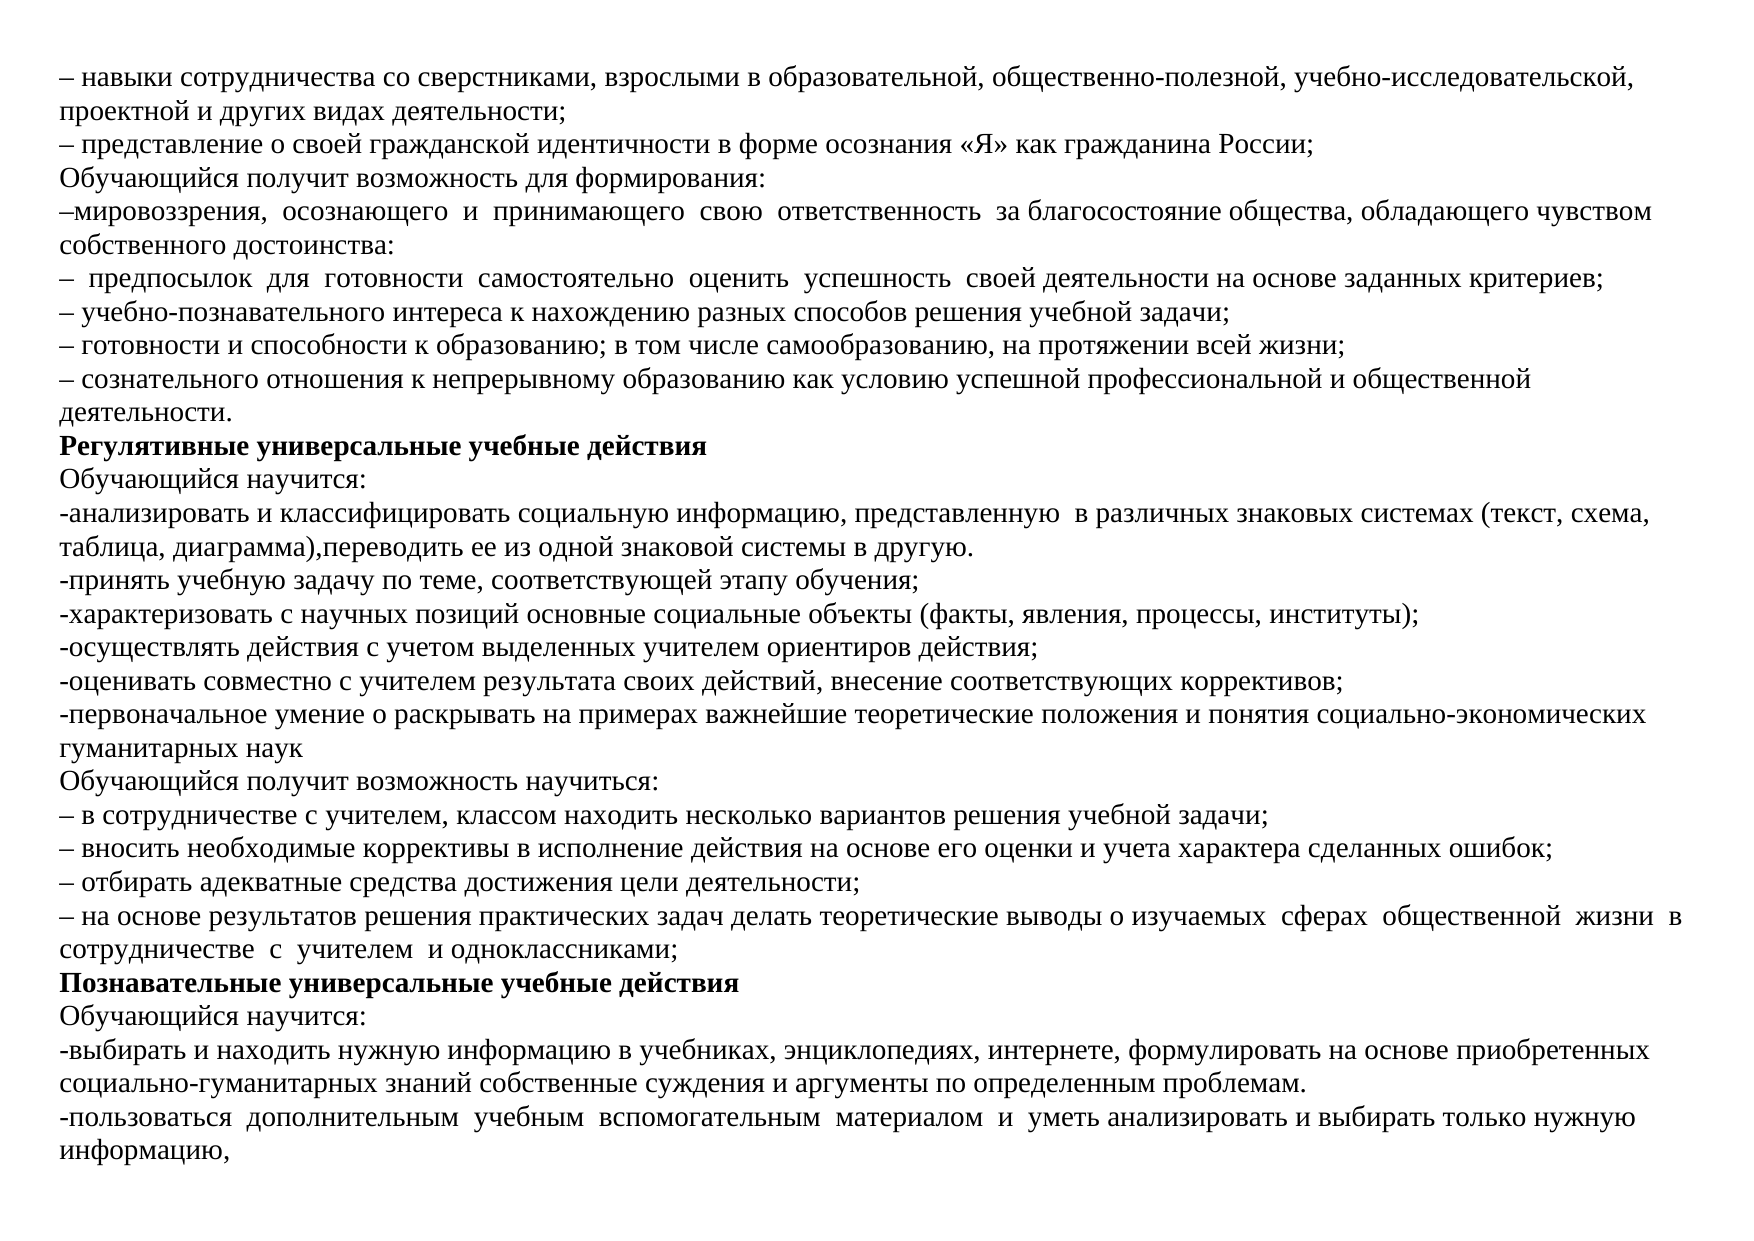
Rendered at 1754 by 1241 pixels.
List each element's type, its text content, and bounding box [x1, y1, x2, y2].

text Обучающийся научится: [59, 998, 1695, 1032]
text – готовности и способности к образованию; в том числе самообразованию, на протяжении всей жизни; [59, 327, 1695, 361]
text – отбирать адекватные средства достижения цели деятельности; [59, 864, 1695, 898]
text – представление о своей гражданской идентичности в форме осознания «Я» как гражданина России; [59, 126, 1695, 160]
text – на основе результатов решения практических задач делать теоретические выводы о изучаемых сферах общественной жизни в сотрудничестве с учителем и одноклассниками; [59, 898, 1695, 965]
text Обучающийся получит возможность для формирования: [59, 160, 1695, 193]
text –мировоззрения, осознающего и принимающего свою ответственность за благосостояние общества, обладающего чувством собственного достоинства: [59, 193, 1695, 260]
text -характеризовать с научных позиций основные социальные объекты (факты, явления, процессы, институты); [59, 596, 1695, 629]
text -анализировать и классифицировать социальную информацию, представленную в различных знаковых системах (текст, схема, таблица, диаграмма),переводить ее из одной знаковой системы в другую. [59, 495, 1695, 562]
text -принять учебную задачу по теме, соответствующей этапу обучения; [59, 562, 1695, 596]
text -первоначальное умение о раскрывать на примерах важнейшие теоретические положения и понятия социально-экономических гуманитарных наук [59, 696, 1695, 763]
text – предпосылок для готовности самостоятельно оценить успешность своей деятельности на основе заданных критериев; [59, 260, 1695, 294]
text Обучающийся научится: [59, 462, 1695, 495]
text -выбирать и находить нужную информацию в учебниках, энциклопедиях, интернете, формулировать на основе приобретенных социально-гуманитарных знаний собственные суждения и аргументы по определенным проблемам. [59, 1032, 1695, 1099]
text -оценивать совместно с учителем результата своих действий, внесение соответствующих коррективов; [59, 663, 1695, 696]
text – сознательного отношения к непрерывному образованию как условию успешной профессиональной и общественной деятельности. [59, 361, 1695, 428]
text – вносить необходимые коррективы в исполнение действия на основе его оценки и учета характера сделанных ошибок; [59, 831, 1695, 864]
text Обучающийся получит возможность научиться: [59, 763, 1695, 797]
text – навыки сотрудничества со сверстниками, взрослыми в образовательной, общественно-полезной, учебно-исследовательской, проектной и других видах деятельности; [59, 59, 1695, 126]
text Регулятивные универсальные учебные действия [59, 428, 1695, 462]
text Познавательные универсальные учебные действия [59, 965, 1695, 998]
text -пользоваться дополнительным учебным вспомогательным материалом и уметь анализировать и выбирать только нужную информацию, [59, 1099, 1695, 1166]
text – учебно-познавательного интереса к нахождению разных способов решения учебной задачи; [59, 294, 1695, 327]
text -осуществлять действия с учетом выделенных учителем ориентиров действия; [59, 629, 1695, 663]
text – в сотрудничестве с учителем, классом находить несколько вариантов решения учебной задачи; [59, 797, 1695, 831]
